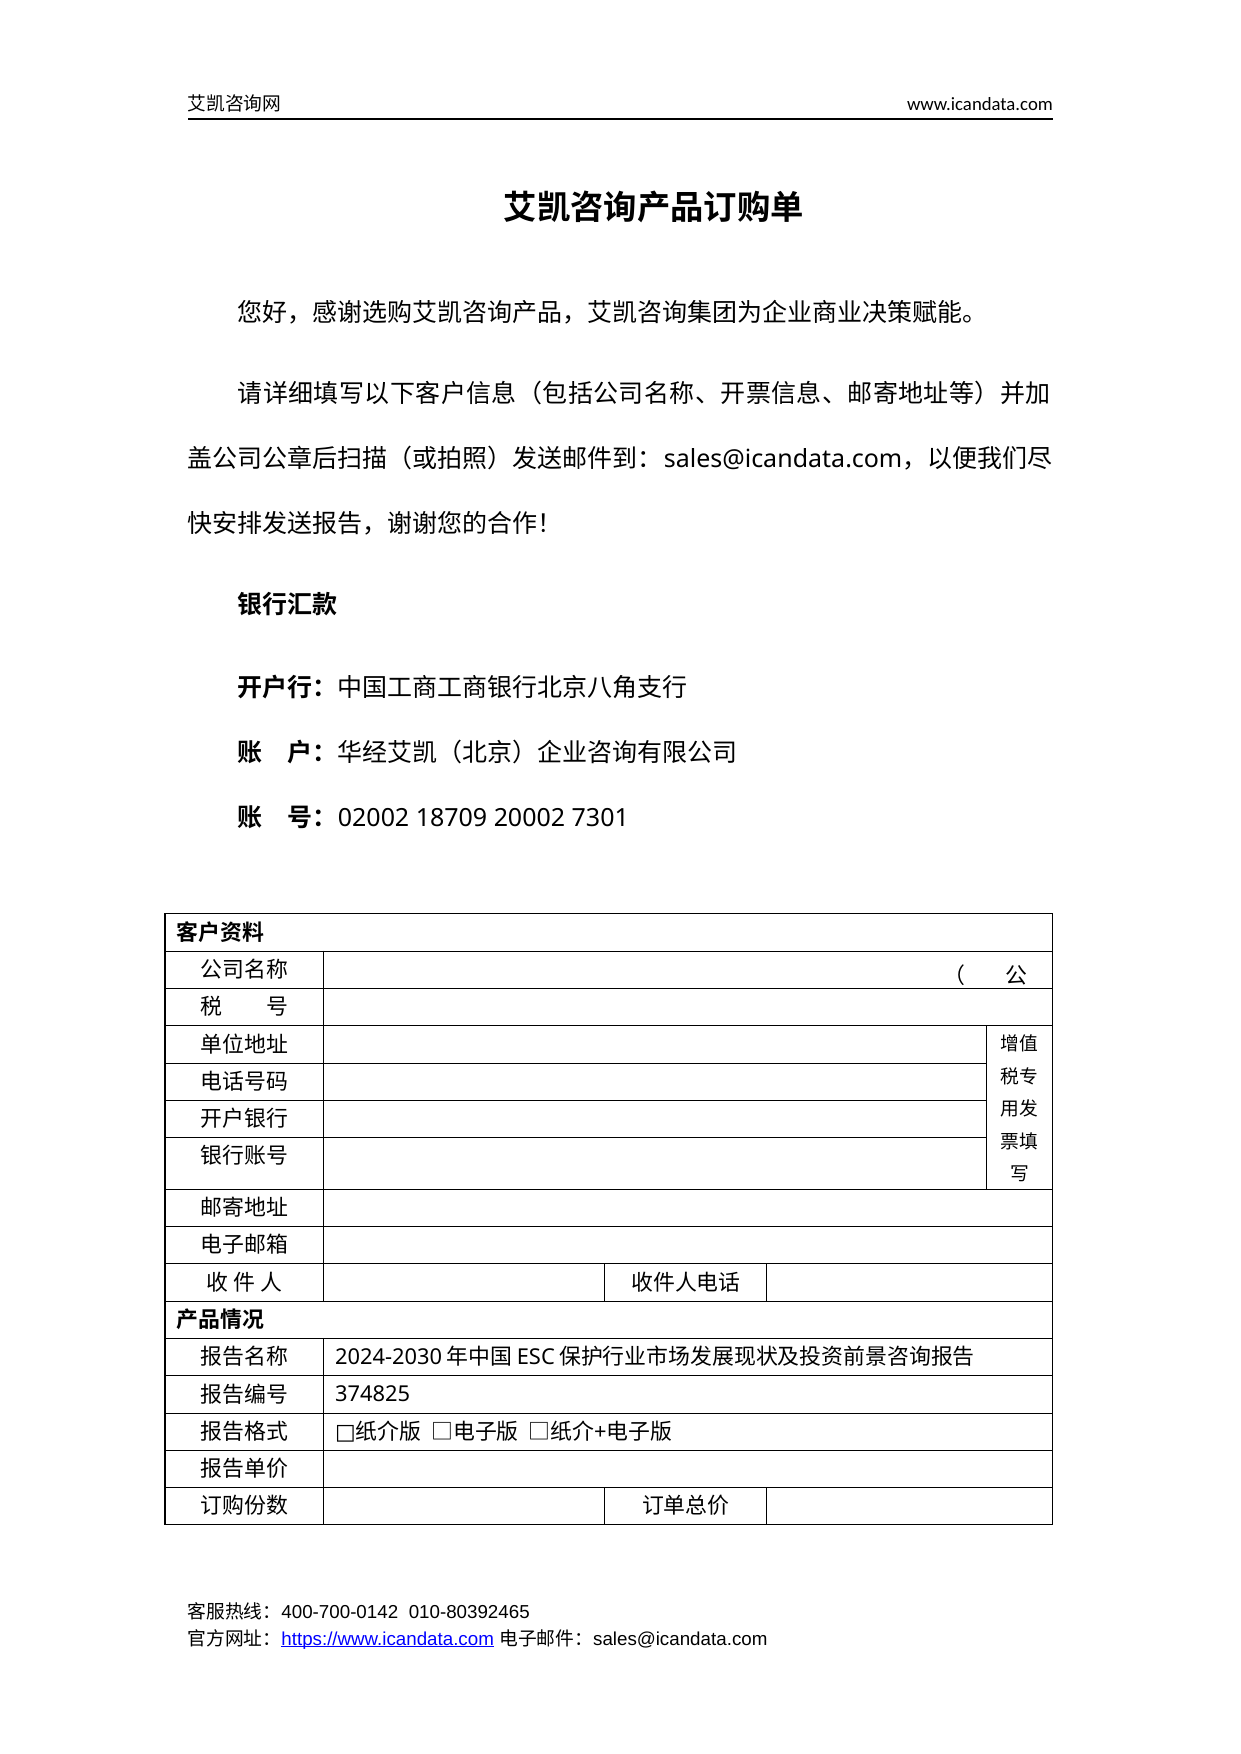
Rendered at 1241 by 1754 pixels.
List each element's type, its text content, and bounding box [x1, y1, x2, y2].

table_cell 公司名称 [166, 952, 323, 988]
table_cell 报告格式 [166, 1414, 323, 1450]
table_cell 税 号 [166, 989, 323, 1025]
table_cell 收件人电话 [605, 1264, 766, 1301]
table_cell [767, 1488, 1052, 1524]
table_cell [324, 1101, 986, 1137]
table_cell 收 件 人 [166, 1264, 323, 1301]
table_cell 开户银行 [166, 1101, 323, 1137]
table_cell 报告编号 [166, 1376, 323, 1412]
text 艾凯咨询产品订购单 [187, 172, 1053, 237]
table_cell 银行账号 [166, 1138, 323, 1189]
table_cell [324, 1451, 1052, 1487]
text 银行汇款 [187, 570, 1053, 635]
table_cell [324, 1138, 986, 1189]
table_cell [324, 1190, 1052, 1226]
table_cell [324, 952, 1052, 988]
table_cell 报告单价 [166, 1451, 323, 1487]
table_cell [324, 1026, 986, 1062]
text 账 户：华经艾凯（北京）企业咨询有限公司 [187, 718, 1053, 783]
table_cell 邮寄地址 [166, 1190, 323, 1226]
table_cell [324, 1064, 986, 1100]
text 请详细填写以下客户信息（包括公司名称、开票信息、邮寄地址等）并加盖公司公章后扫描（或拍照）发送邮件到：sales@icandata.com，以便我们尽快安排发送报告，谢谢您的合作！ [187, 359, 1053, 554]
table_cell 2024-2030年中国ESC保护行业市场发展现状及投资前景咨询报告 [324, 1339, 1052, 1375]
table_cell 订购份数 [166, 1488, 323, 1524]
text 账 号：02002 18709 20002 7301 [187, 783, 1053, 848]
table_cell [324, 1488, 604, 1524]
table_cell 增值税专用发票填写 [987, 1026, 1052, 1189]
text 开户行：中国工商工商银行北京八角支行 [187, 653, 1053, 718]
table_cell 电子邮箱 [166, 1227, 323, 1263]
table_cell 订单总价 [605, 1488, 766, 1524]
table_cell 产品情况 [166, 1302, 1052, 1338]
table_cell □纸介版 □电子版 □纸介+电子版 [324, 1414, 1052, 1450]
table_cell 374825 [324, 1376, 1052, 1412]
table_cell 电话号码 [166, 1064, 323, 1100]
table_cell [324, 989, 1052, 1025]
table_cell [767, 1264, 1052, 1301]
table_cell 单位地址 [166, 1026, 323, 1062]
table_cell 报告名称 [166, 1339, 323, 1375]
table_header 客户资料 [166, 914, 1052, 951]
text 您好，感谢选购艾凯咨询产品，艾凯咨询集团为企业商业决策赋能。 [187, 278, 1053, 343]
table_cell [324, 1227, 1052, 1263]
table_cell [324, 1264, 604, 1301]
